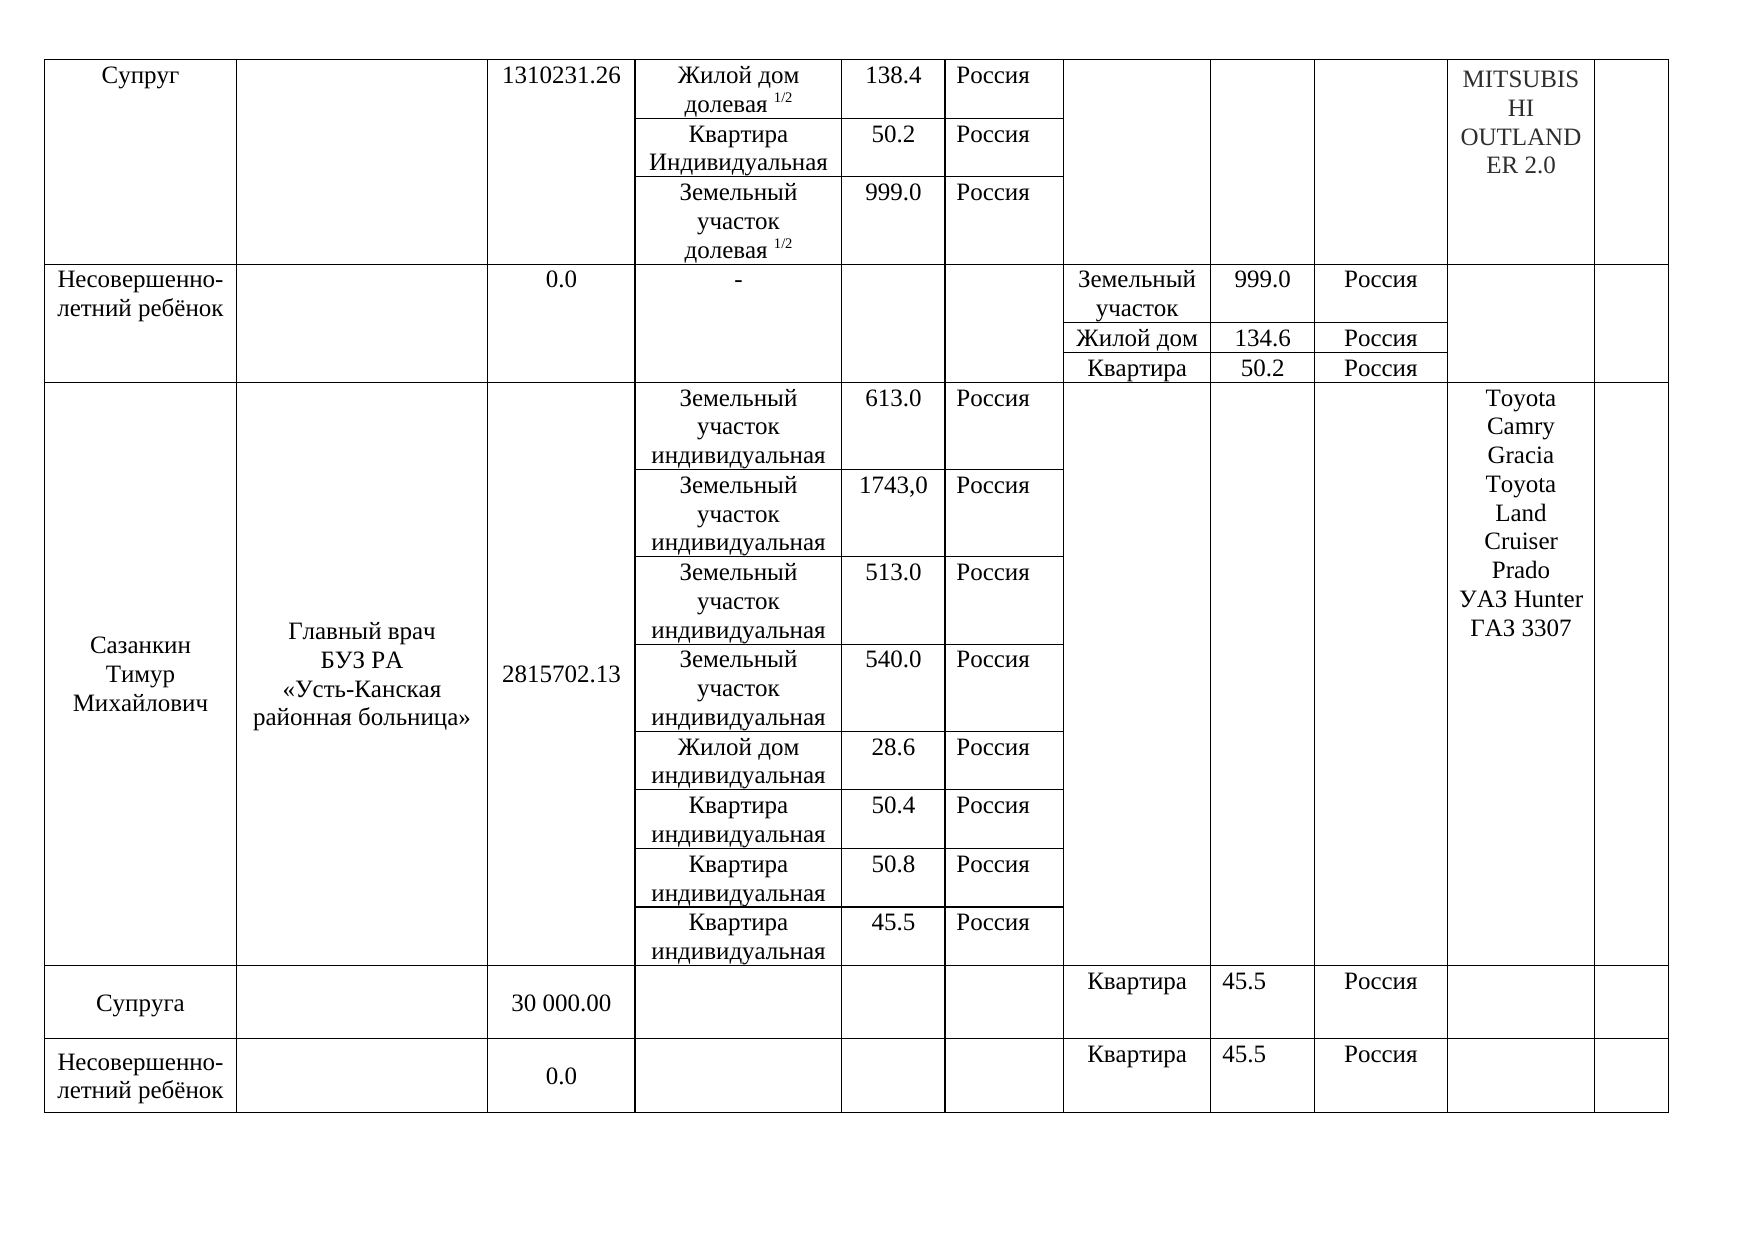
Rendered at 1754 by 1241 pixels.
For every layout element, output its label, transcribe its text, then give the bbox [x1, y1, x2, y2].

table_cell Россия [946, 383, 1063, 469]
table_cell Россия [1315, 353, 1447, 382]
table_cell Россия [946, 470, 1063, 556]
table_cell [1315, 60, 1447, 263]
table_cell Земельный участок индивидуальная [636, 383, 841, 469]
table_cell Россия [1315, 1039, 1447, 1112]
table_cell [237, 1039, 487, 1112]
table_cell 2815702.13 [488, 383, 634, 965]
table_cell 50.2 [842, 119, 944, 176]
table_cell Земельный участок долевая 1/2 [636, 177, 841, 263]
table_cell 50.8 [842, 849, 944, 906]
table_cell 0.0 [488, 1039, 634, 1112]
table_cell Россия [946, 60, 1063, 118]
table_cell [1595, 1039, 1668, 1112]
table_cell Земельный участок [1064, 265, 1210, 322]
table_cell Россия [946, 908, 1063, 965]
table_cell Жилой дом индивидуальная [636, 732, 841, 789]
table_cell [842, 1039, 944, 1112]
table_cell 45.5 [842, 908, 944, 965]
table_cell Земельный участок индивидуальная [636, 645, 841, 731]
table_cell 999.0 [1211, 265, 1314, 322]
table_cell 513.0 [842, 557, 944, 643]
table_cell [842, 265, 944, 382]
table_cell Россия [946, 790, 1063, 848]
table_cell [45, 1039, 236, 1112]
table_cell Жилой дом [1064, 323, 1210, 352]
table_cell Квартира индивидуальная [636, 790, 841, 848]
table_cell Россия [946, 557, 1063, 643]
table_cell 28.6 [842, 732, 944, 789]
table_cell 1743,0 [842, 470, 944, 556]
table_cell [1211, 60, 1314, 263]
table_cell 138.4 [842, 60, 944, 118]
table_cell Несовершенно- летний ребёнок [45, 265, 236, 382]
table_cell 1310231.26 [488, 60, 634, 263]
table_cell - [636, 265, 841, 382]
table_cell Жилой дом долевая 1/2 [636, 60, 841, 118]
table_cell [946, 265, 1063, 382]
table_cell [636, 966, 841, 1038]
table_cell [1595, 383, 1668, 965]
table_cell Россия [946, 177, 1063, 263]
table_cell [1448, 1039, 1594, 1112]
table_cell MITSUBISHI OUTLANDER 2.0 [1448, 60, 1594, 263]
table_cell [1064, 60, 1210, 263]
table_cell Квартира индивидуальная [636, 849, 841, 906]
table_cell 30 000.00 [488, 966, 634, 1038]
table_cell [1595, 60, 1668, 263]
table_cell 0.0 [488, 265, 634, 382]
table_cell Главный врач БУЗ РА «Усть-Канская районная больница» [237, 383, 487, 965]
table_cell [1595, 265, 1668, 382]
table_cell [1448, 265, 1594, 382]
table_cell 999.0 [842, 177, 944, 263]
table_cell 50.4 [842, 790, 944, 848]
table_cell 134.6 [1211, 323, 1314, 352]
table_cell Россия [946, 849, 1063, 906]
table_cell 45.5 [1211, 966, 1314, 1038]
table_cell 45.5 [1211, 1039, 1314, 1112]
table_cell [1315, 383, 1447, 965]
table_cell Россия [946, 119, 1063, 176]
table_cell Супруг [45, 60, 236, 263]
table_cell [237, 966, 487, 1038]
table_cell Toyota Camry Gracia Toyota Land Cruiser Prado УАЗ Hunter ГАЗ 3307 [1448, 383, 1594, 965]
table_cell [1595, 966, 1668, 1038]
table_cell 613.0 [842, 383, 944, 469]
table_cell [636, 1039, 841, 1112]
table_cell Квартира [1064, 966, 1210, 1038]
table_cell Земельный участок индивидуальная [636, 470, 841, 556]
table_cell Квартира индивидуальная [636, 908, 841, 965]
table_cell Супруга [45, 966, 236, 1038]
table_cell Россия [946, 645, 1063, 731]
table_cell Сазанкин Тимур Михайлович [45, 383, 236, 965]
table_cell Земельный участок индивидуальная [636, 557, 841, 643]
table_cell [237, 265, 487, 382]
table_cell [946, 1039, 1063, 1112]
table_cell Россия [946, 732, 1063, 789]
table_cell 50.2 [1211, 353, 1314, 382]
table_cell [1448, 966, 1594, 1038]
table_cell [946, 966, 1063, 1038]
table_cell 540.0 [842, 645, 944, 731]
table_cell [842, 966, 944, 1038]
table_cell Квартира Индивидуальная [636, 119, 841, 176]
table_cell Квартира [1064, 353, 1210, 382]
table_cell [237, 60, 487, 263]
table_cell Россия [1315, 966, 1447, 1038]
table_cell Россия [1315, 323, 1447, 352]
table_cell [1064, 383, 1210, 965]
table_cell [1211, 383, 1314, 965]
table_cell Россия [1315, 265, 1447, 322]
table_cell Квартира [1064, 1039, 1210, 1112]
